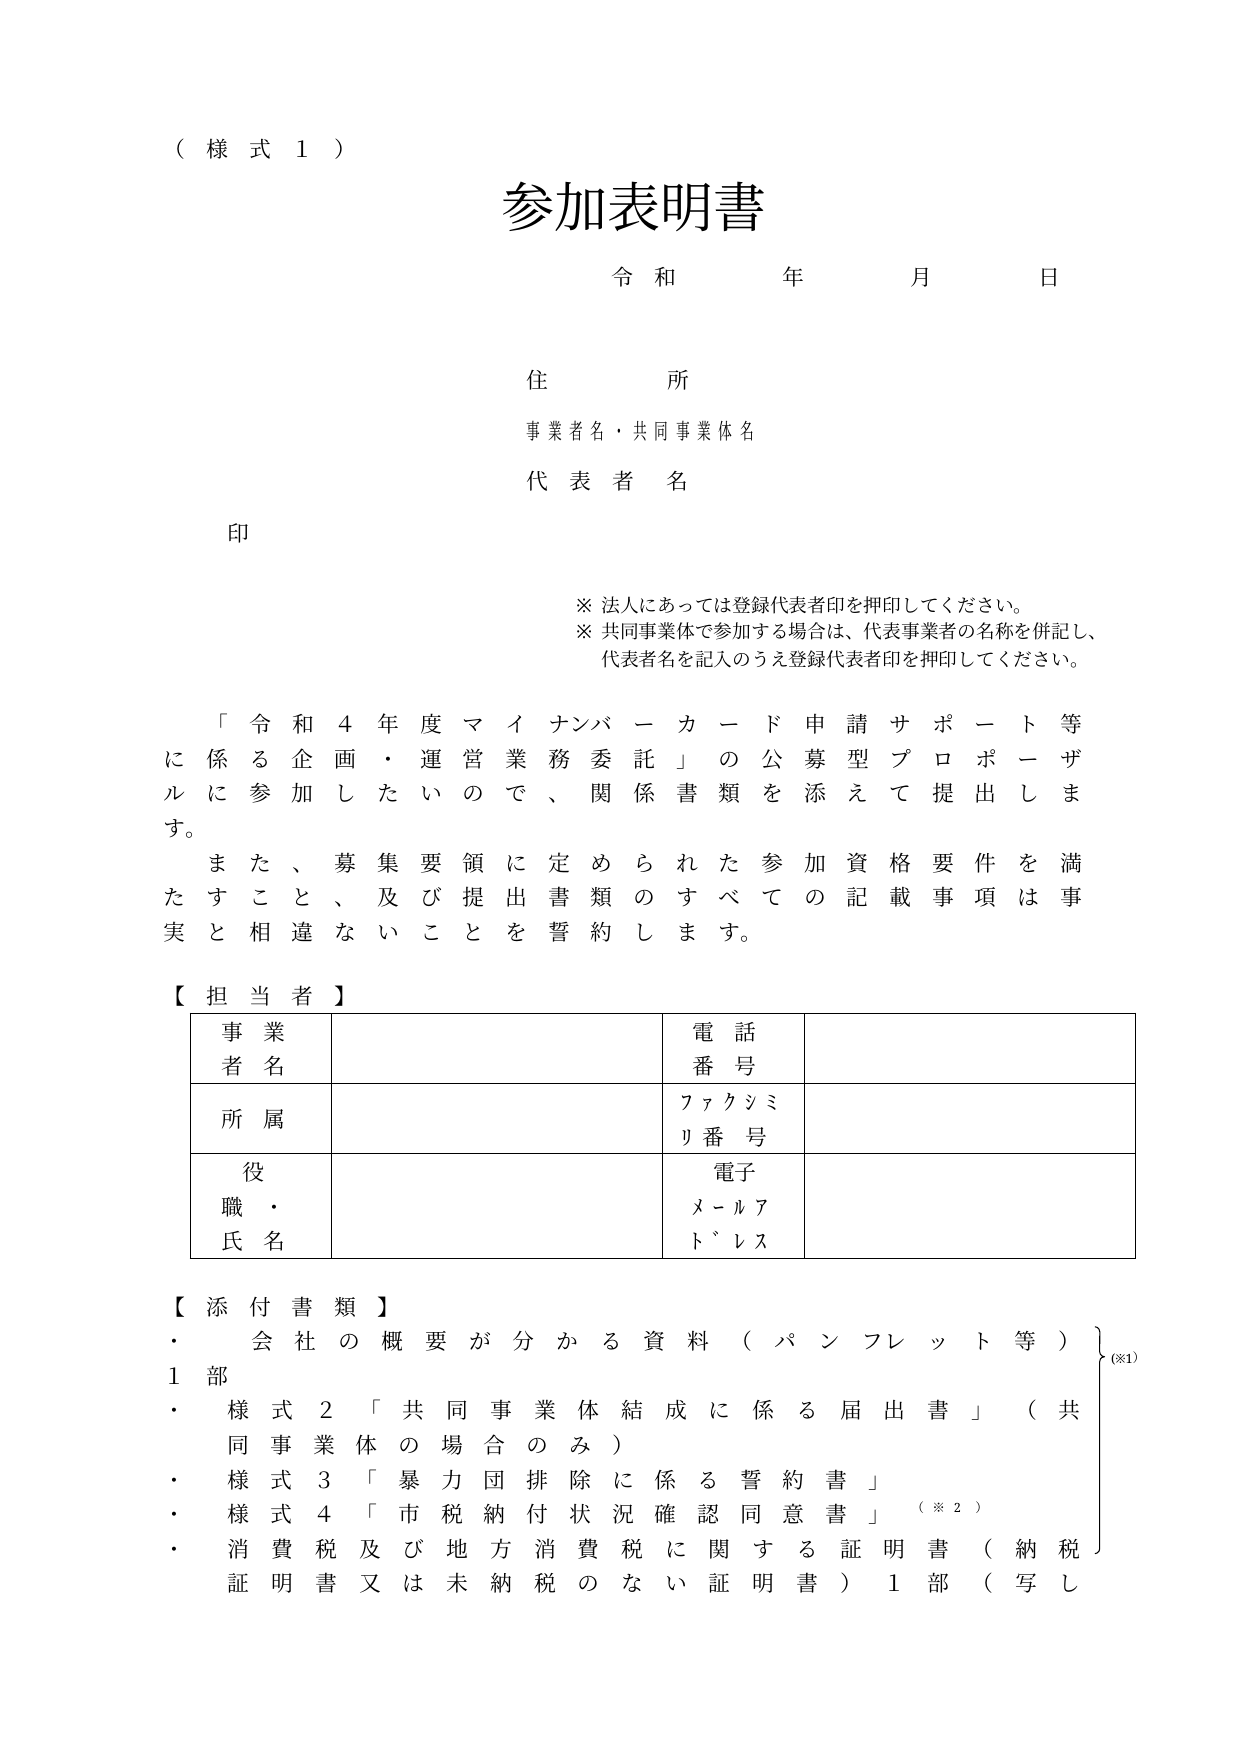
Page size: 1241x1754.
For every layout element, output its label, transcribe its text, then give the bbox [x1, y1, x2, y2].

table_cell 役職・氏名 [191, 1154, 331, 1258]
text 令和 年 月 日 [164, 258, 1081, 293]
list 法人にあっては登録代表者印を押印してください。 [576, 590, 1103, 617]
list 共同事業体で参加する場合は、代表事業者の名称を併記し、代表者名を記入のうえ登録代表者印を押印してください。 [576, 617, 1103, 671]
table_header [332, 1014, 662, 1083]
table_header [805, 1014, 1135, 1083]
table_header 電話番号 [663, 1014, 804, 1083]
text ・ 会社の概要が分かる資料（パンフレット等）１部 [164, 1323, 1103, 1392]
text 「令和４年度マイナンバーカード申請サポート等に係る企画・運営業務委託」の公募型プロポーザルに参加したいので、関係書類を添えて提出します。 [164, 706, 1103, 844]
table_cell [805, 1084, 1135, 1153]
table_cell 所属 [191, 1084, 331, 1153]
text 代表者名 印 [206, 463, 1103, 549]
table_cell [805, 1154, 1135, 1258]
list 様式２「共同事業体結成に係る届出書」（共同事業体の場合のみ） [164, 1392, 1099, 1461]
text 【担当者】 [164, 978, 1103, 1012]
table_cell [332, 1154, 662, 1258]
text 【添付書類】 [164, 1288, 1103, 1323]
table_cell 電子ﾒｰﾙｱﾄﾞﾚｽ [663, 1154, 804, 1258]
table_cell [332, 1084, 662, 1153]
table_cell ﾌｧｸｼﾐﾘ番号 [663, 1084, 804, 1153]
text また、募集要領に定められた参加資格要件を満たすこと、及び提出書類のすべての記載事項は事実と相違ないことを誓約します。 [164, 844, 1103, 948]
list 様式３「暴力団排除に係る誓約書」 [164, 1461, 1099, 1496]
list 様式４「市税納付状況確認同意書」（※2） [164, 1496, 1099, 1531]
text 参加表明書 [164, 165, 1103, 243]
text 住所 [206, 362, 1103, 397]
table_header 事業者名 [191, 1014, 331, 1083]
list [164, 1531, 1103, 1600]
text （様式１） [164, 130, 1103, 165]
text 事業者名・共同事業体名 [206, 412, 1103, 447]
